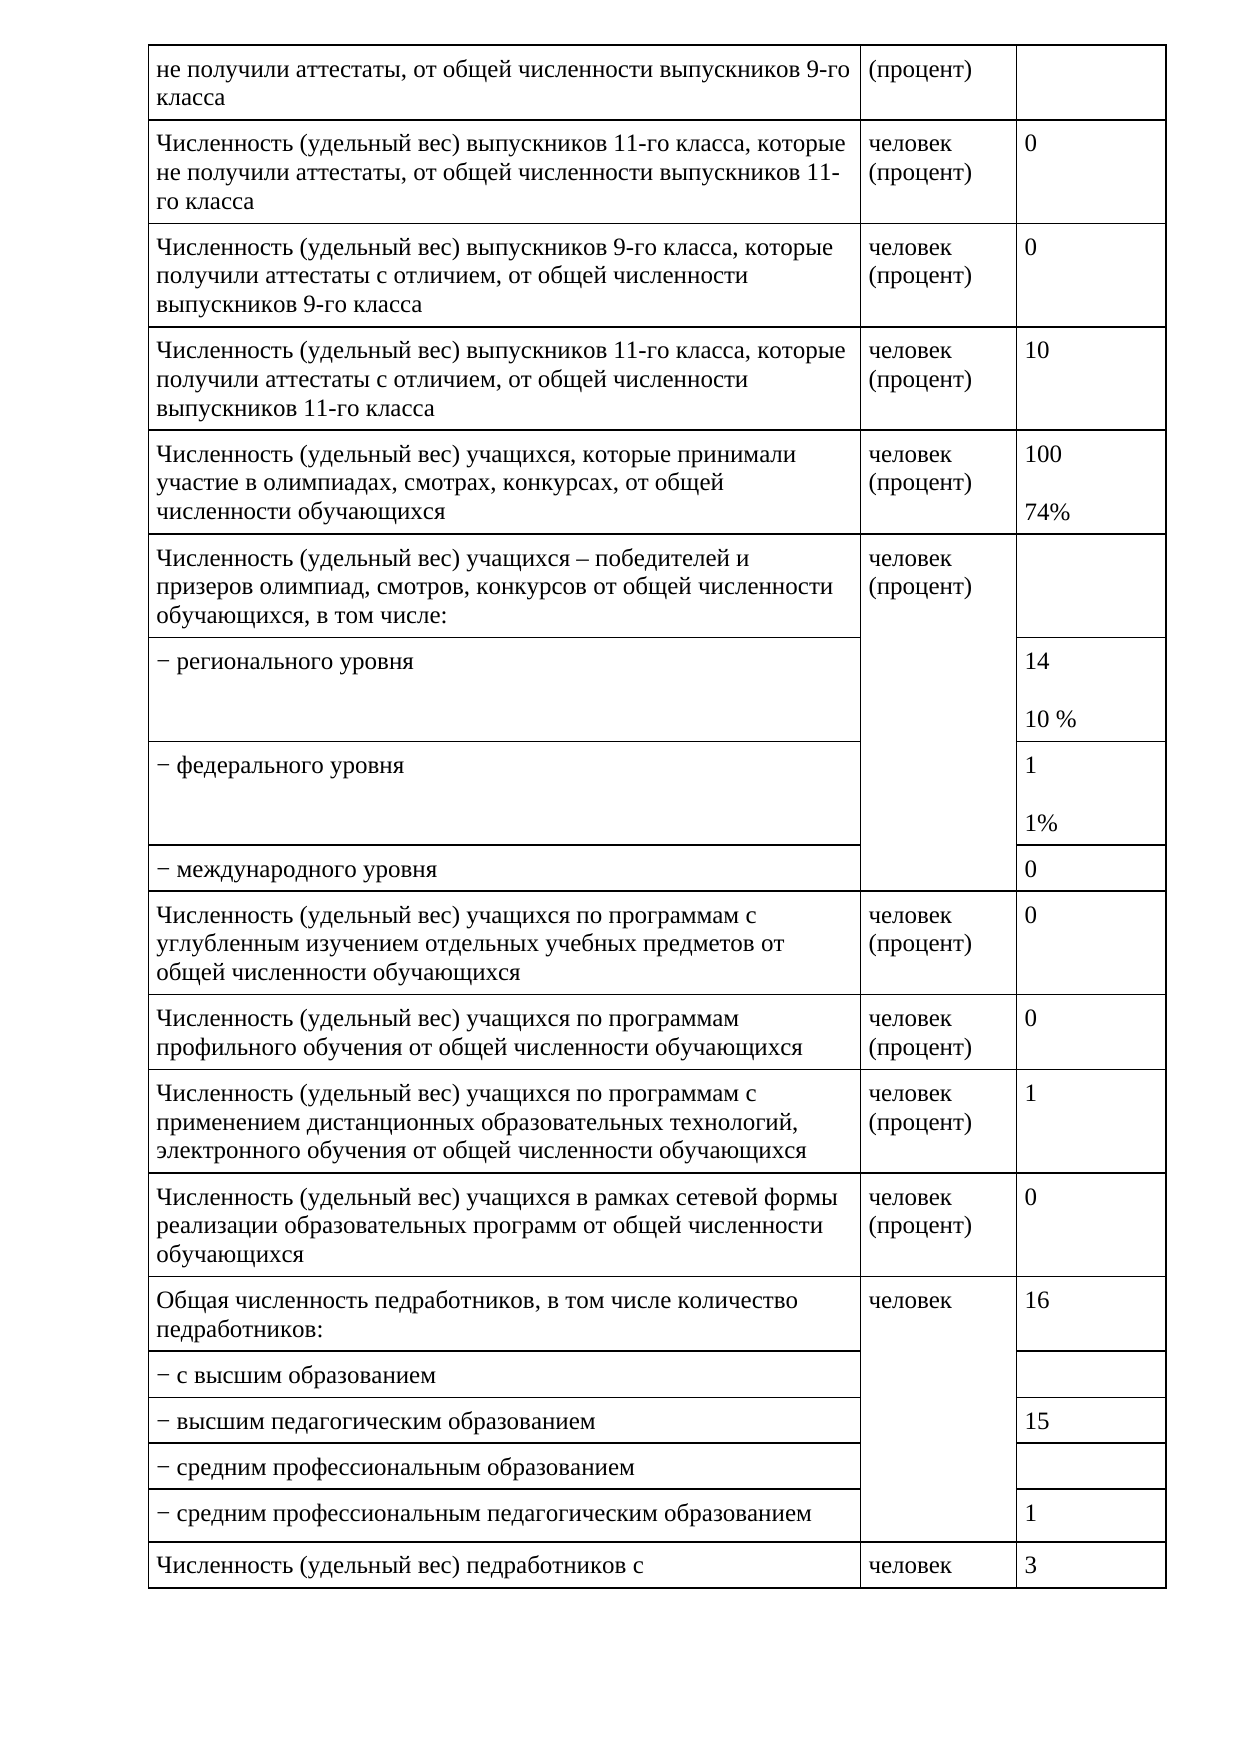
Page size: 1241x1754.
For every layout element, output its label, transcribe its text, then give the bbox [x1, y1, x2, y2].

table_cell − с высшим образованием [149, 1352, 860, 1396]
table_cell человек (процент) [861, 995, 1016, 1068]
table_cell − международного уровня [149, 846, 860, 890]
table_cell Численность (удельный вес) учащихся по программам профильного обучения от общей численности обучающихся [149, 995, 860, 1068]
table_cell человек (процент) [861, 431, 1016, 533]
table_cell − высшим педагогическим образованием [149, 1398, 860, 1442]
table_cell − федерального уровня [149, 742, 860, 844]
table_cell [1017, 1444, 1165, 1488]
table_cell 0 [1017, 892, 1165, 994]
table_cell 100 74% [1017, 431, 1165, 533]
table_cell − средним профессиональным педагогическим образованием [149, 1490, 860, 1541]
table_cell Численность (удельный вес) учащихся, которые принимали участие в олимпиадах, смотрах, конкурсах, от общей численности обучающихся [149, 431, 860, 533]
table_cell 0 [1017, 121, 1165, 222]
table_cell Численность (удельный вес) учащихся по программам с углубленным изучением отдельных учебных предметов от общей численности обучающихся [149, 892, 860, 994]
table_cell человек (процент) [861, 121, 1016, 222]
table_cell человек (процент) [861, 1543, 1016, 1587]
table_cell человек (процент) [861, 892, 1016, 994]
table_cell Общая численность педработников, в том числе количество педработников: [149, 1277, 860, 1350]
table_cell человек (процент) [861, 535, 1016, 890]
table_cell человек (процент) [861, 46, 1016, 119]
table_cell 1 [1017, 1070, 1165, 1172]
table_cell [1017, 535, 1165, 637]
table_cell Численность (удельный вес) учащихся в рамках сетевой формы реализации образовательных программ от общей численности обучающихся [149, 1174, 860, 1276]
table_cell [149, 1543, 860, 1587]
table_cell − средним профессиональным образованием [149, 1444, 860, 1488]
table_cell [1017, 1352, 1165, 1396]
table_cell 10 [1017, 328, 1165, 429]
table_cell Численность (удельный вес) выпускников 11-го класса, которые не получили аттестаты, от общей численности выпускников 11-го класса [149, 121, 860, 222]
table_cell 0 [1017, 846, 1165, 890]
table_cell человек (процент) [861, 224, 1016, 326]
table_cell 3 [1017, 1543, 1165, 1587]
table_cell − регионального уровня [149, 638, 860, 741]
table_cell 0 [1017, 1174, 1165, 1276]
table_cell 0 [1017, 46, 1165, 119]
table_cell Численность (удельный вес) учащихся по программам с применением дистанционных образовательных технологий, электронного обучения от общей численности обучающихся [149, 1070, 860, 1172]
table_cell 14 10 % [1017, 638, 1165, 741]
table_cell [149, 46, 860, 119]
table_cell 0 [1017, 224, 1165, 326]
table_cell человек (процент) [861, 328, 1016, 429]
table_cell 1 [1017, 1490, 1165, 1541]
table_cell 1 1% [1017, 742, 1165, 844]
table_cell 15 [1017, 1398, 1165, 1442]
table_cell 0 [1017, 995, 1165, 1068]
table_cell человек (процент) [861, 1174, 1016, 1276]
table_cell Численность (удельный вес) учащихся – победителей и призеров олимпиад, смотров, конкурсов от общей численности обучающихся, в том числе: [149, 535, 860, 637]
table_cell Численность (удельный вес) выпускников 11-го класса, которые получили аттестаты с отличием, от общей численности выпускников 11-го класса [149, 328, 860, 429]
table_cell 16 [1017, 1277, 1165, 1350]
table_cell Численность (удельный вес) выпускников 9-го класса, которые получили аттестаты с отличием, от общей численности выпускников 9-го класса [149, 224, 860, 326]
table_cell человек (процент) [861, 1070, 1016, 1172]
table_cell человек [861, 1277, 1016, 1541]
